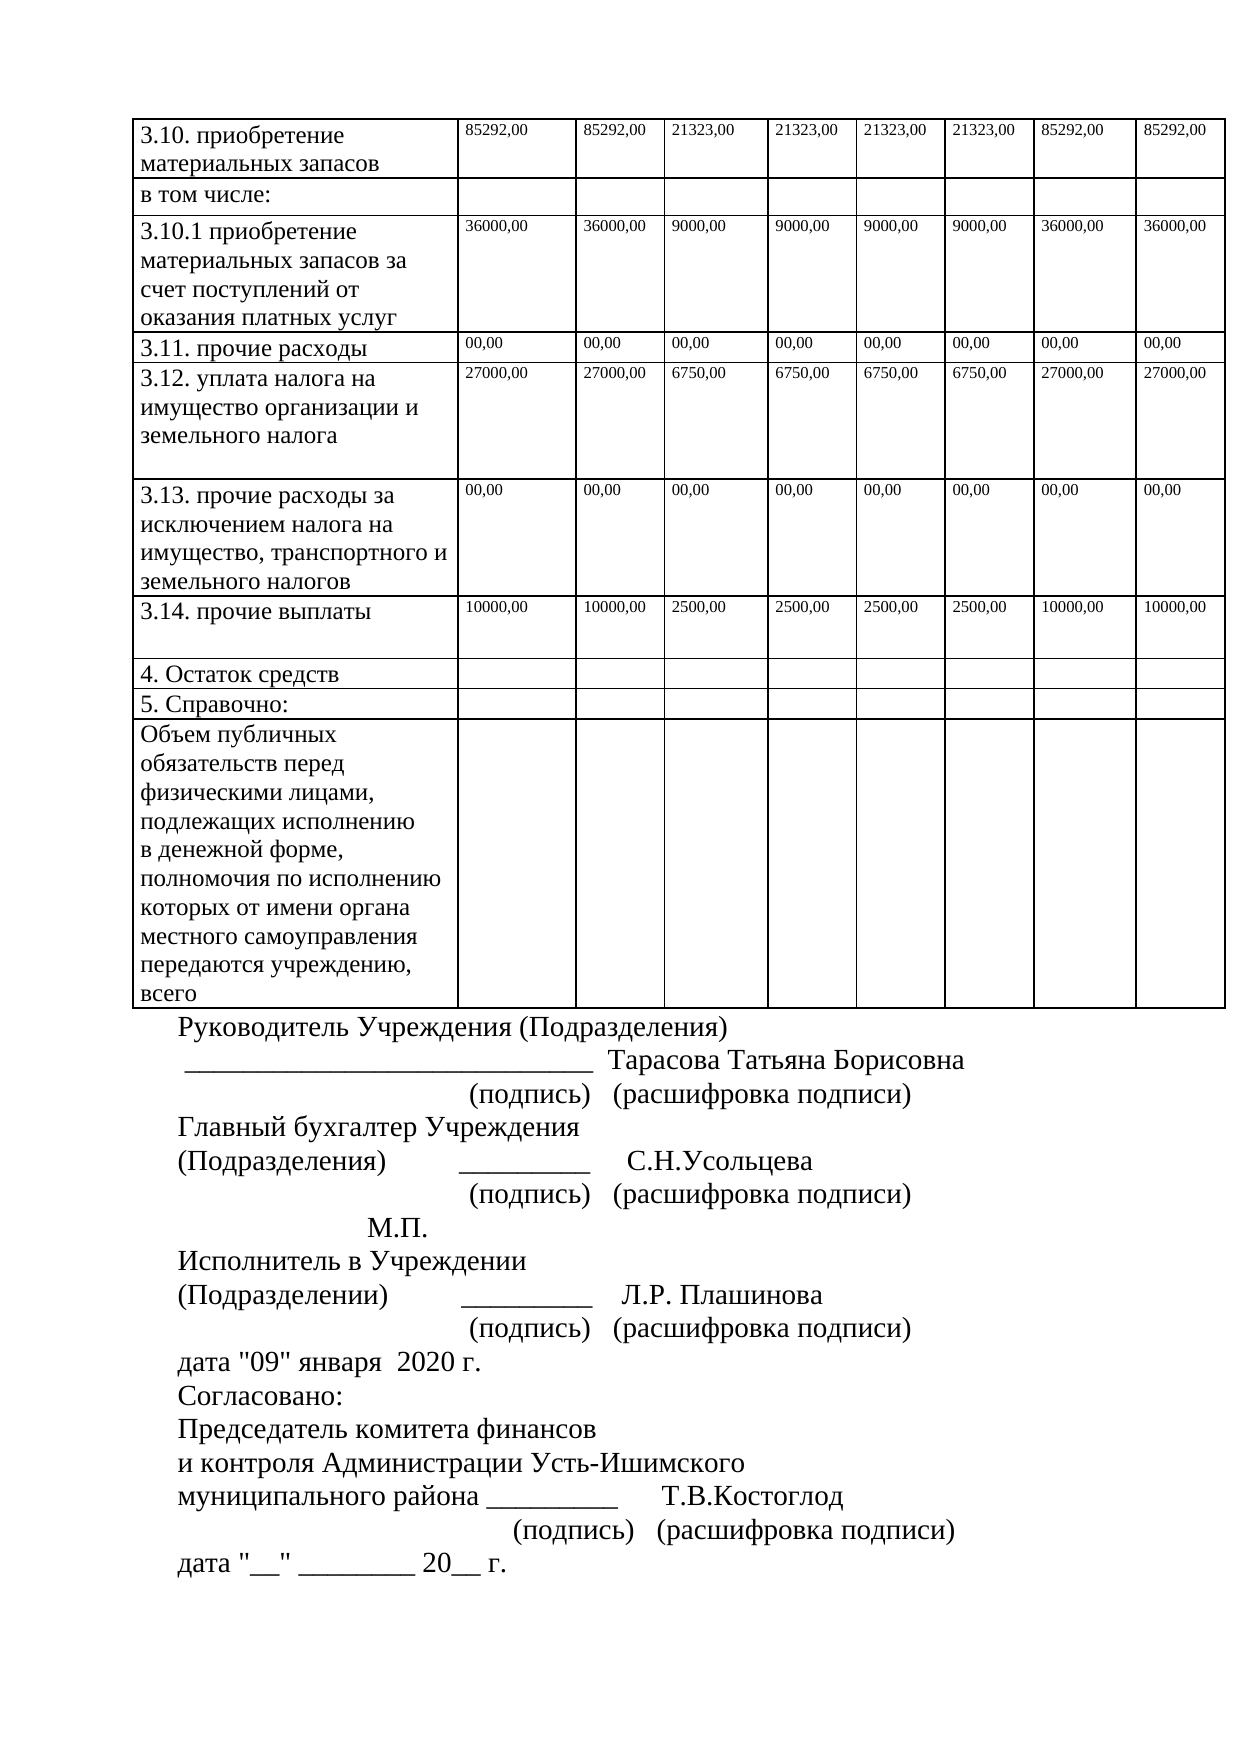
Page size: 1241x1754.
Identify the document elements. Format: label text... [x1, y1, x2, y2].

table_cell [1137, 689, 1224, 718]
table_cell [577, 720, 664, 1007]
table_cell 21323,00 [769, 120, 856, 177]
table_cell 27000,00 [459, 363, 575, 478]
table_cell [459, 720, 575, 1007]
table_cell [1137, 720, 1224, 1007]
table_cell 2500,00 [946, 597, 1033, 657]
table_cell 3.10. приобретение материальных запасов [134, 120, 457, 177]
table_cell [946, 179, 1033, 215]
text Согласовано: [177, 1378, 1152, 1411]
table_cell 6750,00 [769, 363, 856, 478]
table_cell 00,00 [769, 480, 856, 595]
table_cell 36000,00 [1137, 216, 1224, 331]
text Главный бухгалтер Учреждения [177, 1109, 1152, 1143]
table_cell 85292,00 [1137, 120, 1224, 177]
table_cell 3.12. уплата налога на имущество организации и земельного налога [134, 363, 457, 478]
table_cell 00,00 [1035, 333, 1135, 362]
text (Подразделении) _________ Л.Р. Плашинова [177, 1277, 1152, 1311]
table_cell [857, 659, 944, 688]
table_cell [459, 659, 575, 688]
table_cell 00,00 [665, 333, 767, 362]
table_cell 6750,00 [665, 363, 767, 478]
table_cell 00,00 [1137, 333, 1224, 362]
table_cell 9000,00 [769, 216, 856, 331]
table_cell 36000,00 [1035, 216, 1135, 331]
table_cell 85292,00 [459, 120, 575, 177]
table_cell 9000,00 [946, 216, 1033, 331]
table_cell [1035, 720, 1135, 1007]
table_cell 00,00 [946, 480, 1033, 595]
text Председатель комитета финансов [177, 1411, 1152, 1445]
text дата "__" ________ 20__ г. [177, 1545, 1152, 1579]
text Исполнитель в Учреждении [177, 1243, 1152, 1277]
text (подпись) (расшифровка подписи) [177, 1311, 1152, 1344]
table_cell [665, 689, 767, 718]
text муниципального района _________ Т.В.Костоглод [177, 1478, 1152, 1512]
table_cell 5. Справочно: [134, 689, 457, 718]
table_cell 3.10.1 приобретение материальных запасов за счет поступлений от оказания платных услуг [134, 216, 457, 331]
table_cell 6750,00 [946, 363, 1033, 478]
table_cell 10000,00 [1035, 597, 1135, 657]
table_cell 36000,00 [459, 216, 575, 331]
table_cell Объем публичных обязательств перед физическими лицами, подлежащих исполнению в денежной форме, полномочия по исполнению которых от имени органа местного самоуправления передаются учреждению, всего [134, 720, 457, 1007]
table_cell 00,00 [577, 480, 664, 595]
table_cell [769, 179, 856, 215]
table_cell в том числе: [134, 179, 457, 215]
table_cell 6750,00 [857, 363, 944, 478]
table_cell [665, 659, 767, 688]
table_cell 85292,00 [1035, 120, 1135, 177]
table_cell [577, 659, 664, 688]
table_cell 27000,00 [1137, 363, 1224, 478]
table_cell 9000,00 [857, 216, 944, 331]
table_cell 3.14. прочие выплаты [134, 597, 457, 657]
table_cell 2500,00 [769, 597, 856, 657]
table_cell 36000,00 [577, 216, 664, 331]
table_cell 85292,00 [577, 120, 664, 177]
table_cell [946, 659, 1033, 688]
table_cell 00,00 [1035, 480, 1135, 595]
table_cell 00,00 [857, 480, 944, 595]
text Руководитель Учреждения (Подразделения) [177, 1009, 1152, 1042]
table_cell 10000,00 [459, 597, 575, 657]
table_cell 00,00 [769, 333, 856, 362]
text (подпись) (расшифровка подписи) [177, 1076, 1152, 1109]
table_cell [769, 720, 856, 1007]
table_cell 00,00 [946, 333, 1033, 362]
text (подпись) (расшифровка подписи) [177, 1512, 1152, 1545]
table_cell [665, 720, 767, 1007]
table_cell 3.11. прочие расходы [134, 333, 457, 362]
text дата "09" января 2020 г. [177, 1344, 1152, 1378]
table_cell [459, 689, 575, 718]
text М.П. [177, 1210, 1152, 1243]
table_cell [1035, 659, 1135, 688]
table_cell 00,00 [857, 333, 944, 362]
table_cell 00,00 [665, 480, 767, 595]
table_cell 4. Остаток средств [134, 659, 457, 688]
table_cell 00,00 [577, 333, 664, 362]
text и контроля Администрации Усть-Ишимского [177, 1445, 1152, 1478]
table_cell [857, 720, 944, 1007]
table_cell 27000,00 [1035, 363, 1135, 478]
table_cell 27000,00 [577, 363, 664, 478]
table_cell [769, 659, 856, 688]
table_cell 00,00 [459, 333, 575, 362]
table_cell [769, 689, 856, 718]
table_cell [946, 689, 1033, 718]
table_cell [946, 720, 1033, 1007]
table_cell [1035, 689, 1135, 718]
text (Подразделения) _________ С.Н.Усольцева [177, 1143, 1152, 1176]
table_cell [459, 179, 575, 215]
table_cell 21323,00 [857, 120, 944, 177]
table_cell [577, 689, 664, 718]
table_cell 00,00 [459, 480, 575, 595]
table_cell 21323,00 [946, 120, 1033, 177]
table_cell [1137, 179, 1224, 215]
text (подпись) (расшифровка подписи) [177, 1176, 1152, 1210]
table_cell [665, 179, 767, 215]
table_cell 2500,00 [857, 597, 944, 657]
text ____________________________ Тарасова Татьяна Борисовна [177, 1042, 1152, 1076]
table_cell [1035, 179, 1135, 215]
table_cell [857, 179, 944, 215]
table_cell 00,00 [1137, 480, 1224, 595]
table_cell [857, 689, 944, 718]
table_cell 10000,00 [577, 597, 664, 657]
table_cell [1137, 659, 1224, 688]
table_cell 10000,00 [1137, 597, 1224, 657]
table_cell 2500,00 [665, 597, 767, 657]
table_cell 21323,00 [665, 120, 767, 177]
table_cell 3.13. прочие расходы за исключением налога на имущество, транспортного и земельного налогов [134, 480, 457, 595]
table_cell 9000,00 [665, 216, 767, 331]
table_cell [577, 179, 664, 215]
